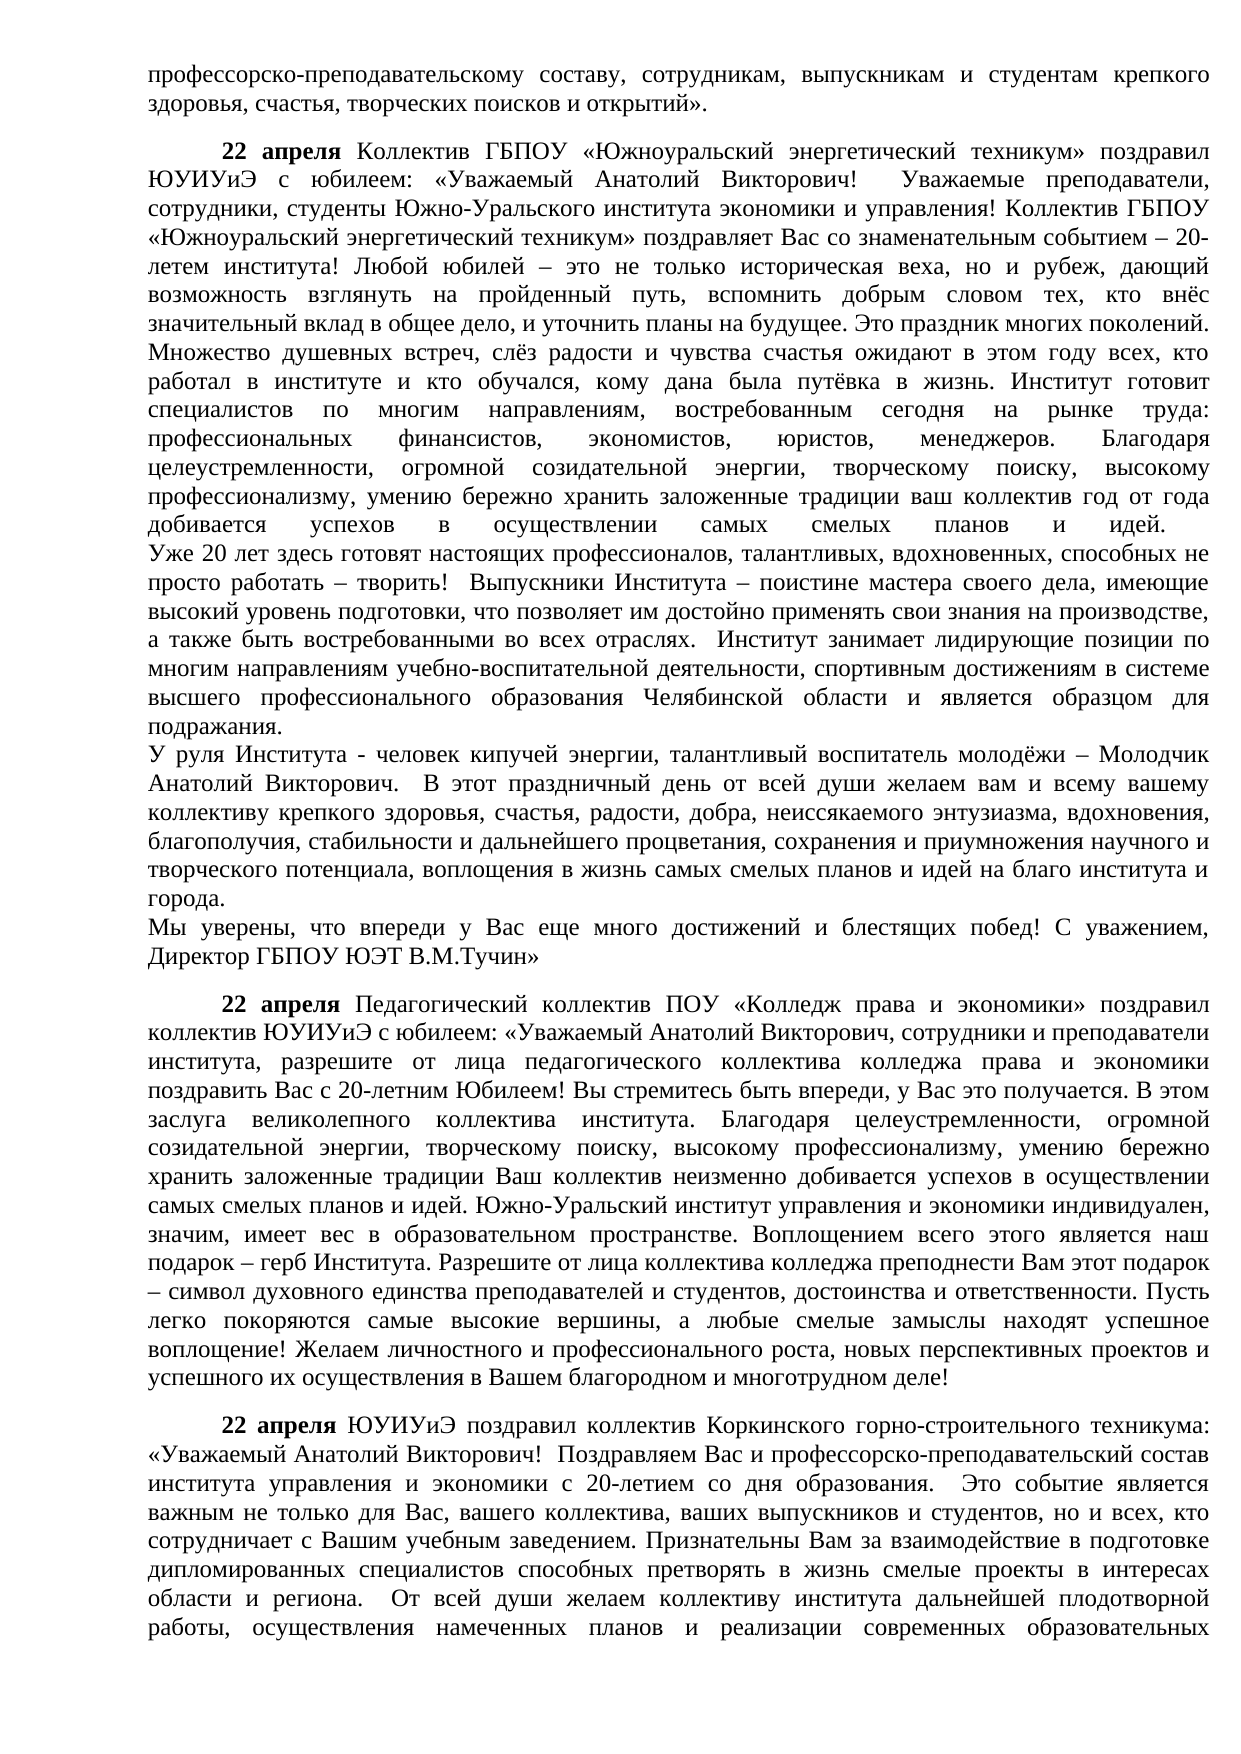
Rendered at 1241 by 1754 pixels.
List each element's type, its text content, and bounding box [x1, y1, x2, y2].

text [148, 1410, 1211, 1640]
text 22 апреля Коллектив ГБПОУ «Южноуральский энергетический техникум» поздравил ЮУИУиЭ с юбилеем: «Уважаемый Анатолий Викторович! Уважаемые преподаватели, сотрудники, студенты Южно-Уральского института экономики и управления! Коллектив ГБПОУ «Южноуральский энергетический техникум» поздравляет Вас со знаменательным событием – 20-летем института! Любой юбилей – это не только историческая веха, но и рубеж, дающий возможность взглянуть на пройденный путь, вспомнить добрым словом тех, кто внёс значительный вклад в общее дело, и уточнить планы на будущее. Это праздник многих поколений. Множество душевных встреч, слёз радости и чувства счастья ожидают в этом году всех, кто работал в институте и кто обучался, кому дана была путёвка в жизнь. Институт готовит специалистов по многим направлениям, востребованным сегодня на рынке труда: профессиональных финансистов, экономистов, юристов, менеджеров. Благодаря целеустремленности, огромной созидательной энергии, творческому поиску, высокому профессионализму, умению бережно хранить заложенные традиции ваш коллектив год от года добивается успехов в осуществлении самых смелых планов и идей. Уже 20 лет здесь готовят настоящих профессионалов, талантливых, вдохновенных, способных не просто работать – творить! Выпускники Института – поистине мастера своего дела, имеющие высокий уровень подготовки, что позволяет им достойно применять свои знания на производстве, а также быть востребованными во всех отраслях. Институт занимает лидирующие позиции по многим направлениям учебно-воспитательной деятельности, спортивным достижениям в системе высшего профессионального образования Челябинской области и является образцом для подражания. У руля Института - человек кипучей энергии, талантливый воспитатель молодёжи – Молодчик Анатолий Викторович. В этот праздничный день от всей души желаем вам и всему вашему коллективу крепкого здоровья, счастья, радости, добра, неиссякаемого энтузиазма, вдохновения, благополучия, стабильности и дальнейшего процветания, сохранения и приумножения научного и творческого потенциала, воплощения в жизнь самых смелых планов и идей на благо института и города. Мы уверены, что впереди у Вас еще много достижений и блестящих побед! С уважением, Директор ГБПОУ ЮЭТ В.М.Тучин» [148, 136, 1211, 969]
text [148, 59, 1211, 117]
text 22 апреля Педагогический коллектив ПОУ «Колледж права и экономики» поздравил коллектив ЮУИУиЭ с юбилеем: «Уважаемый Анатолий Викторович, сотрудники и преподаватели института, разрешите от лица педагогического коллектива колледжа права и экономики поздравить Вас с 20-летним Юбилеем! Вы стремитесь быть впереди, у Вас это получается. В этом заслуга великолепного коллектива института. Благодаря целеустремленности, огромной созидательной энергии, творческому поиску, высокому профессионализму, умению бережно хранить заложенные традиции Ваш коллектив неизменно добивается успехов в осуществлении самых смелых планов и идей. Южно-Уральский институт управления и экономики индивидуален, значим, имеет вес в образовательном пространстве. Воплощением всего этого является наш подарок – герб Института. Разрешите от лица коллектива колледжа преподнести Вам этот подарок – символ духовного единства преподавателей и студентов, достоинства и ответственности. Пусть легко покоряются самые высокие вершины, а любые смелые замыслы находят успешное воплощение! Желаем личностного и профессионального роста, новых перспективных проектов и успешного их осуществления в Вашем благородном и многотрудном деле! [148, 989, 1211, 1391]
